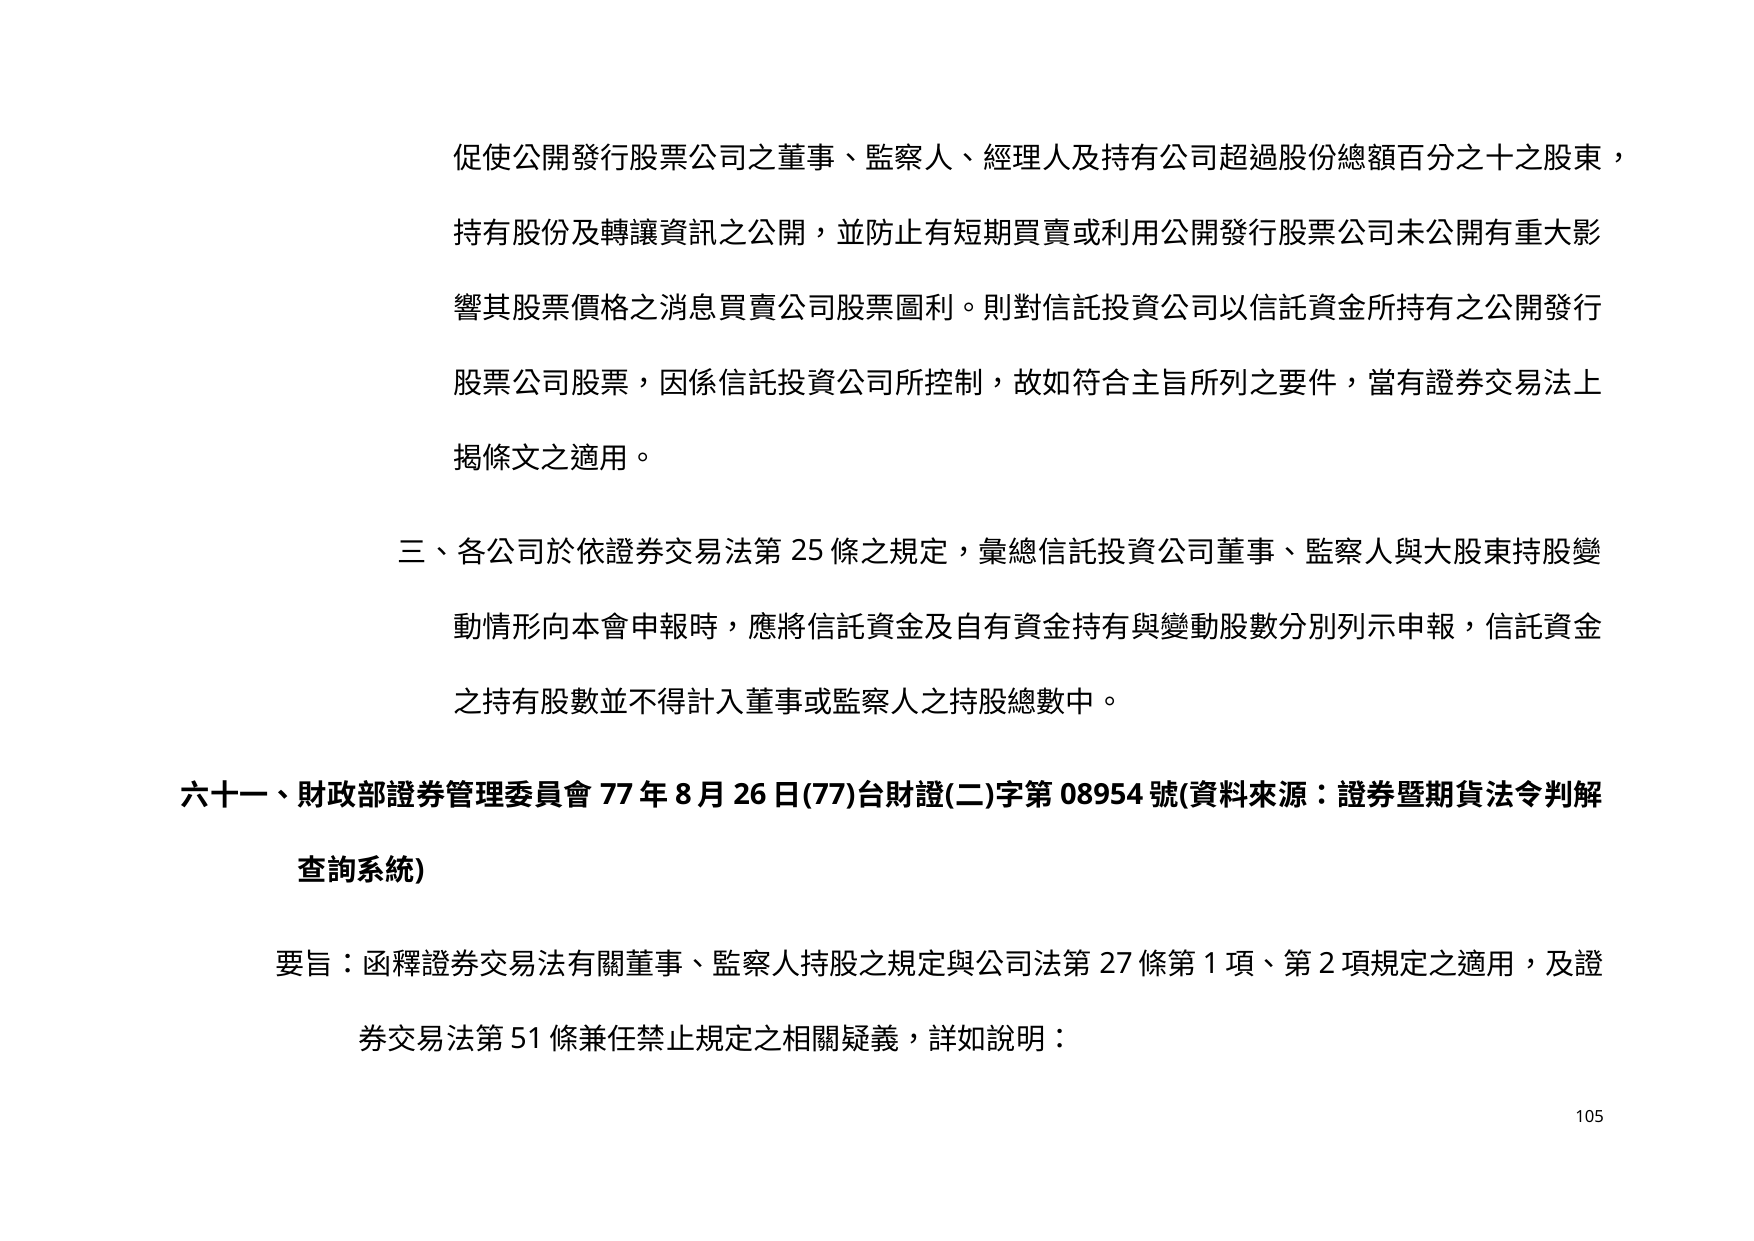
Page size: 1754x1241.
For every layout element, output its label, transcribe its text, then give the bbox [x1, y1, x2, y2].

text 三、各公司於依證券交易法第25條之規定，彙總信託投資公司董事、監察人與大股東持股變動情形向本會申報時，應將信託資金及自有資金持有與變動股數分別列示申報，信託資金之持有股數並不得計入董事或監察人之持股總數中。 [398, 512, 1604, 737]
text 要旨：函釋證券交易法有關董事、監察人持股之規定與公司法第27條第1項、第2項規定之適用，及證券交易法第51條兼任禁止規定之相關疑義，詳如說明： [275, 924, 1604, 1074]
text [398, 118, 1604, 493]
list 財政部證券管理委員會(77)台財證(二)字第08954號(資料來源：證券暨期貨法令判解查詢系統) [181, 756, 1604, 906]
